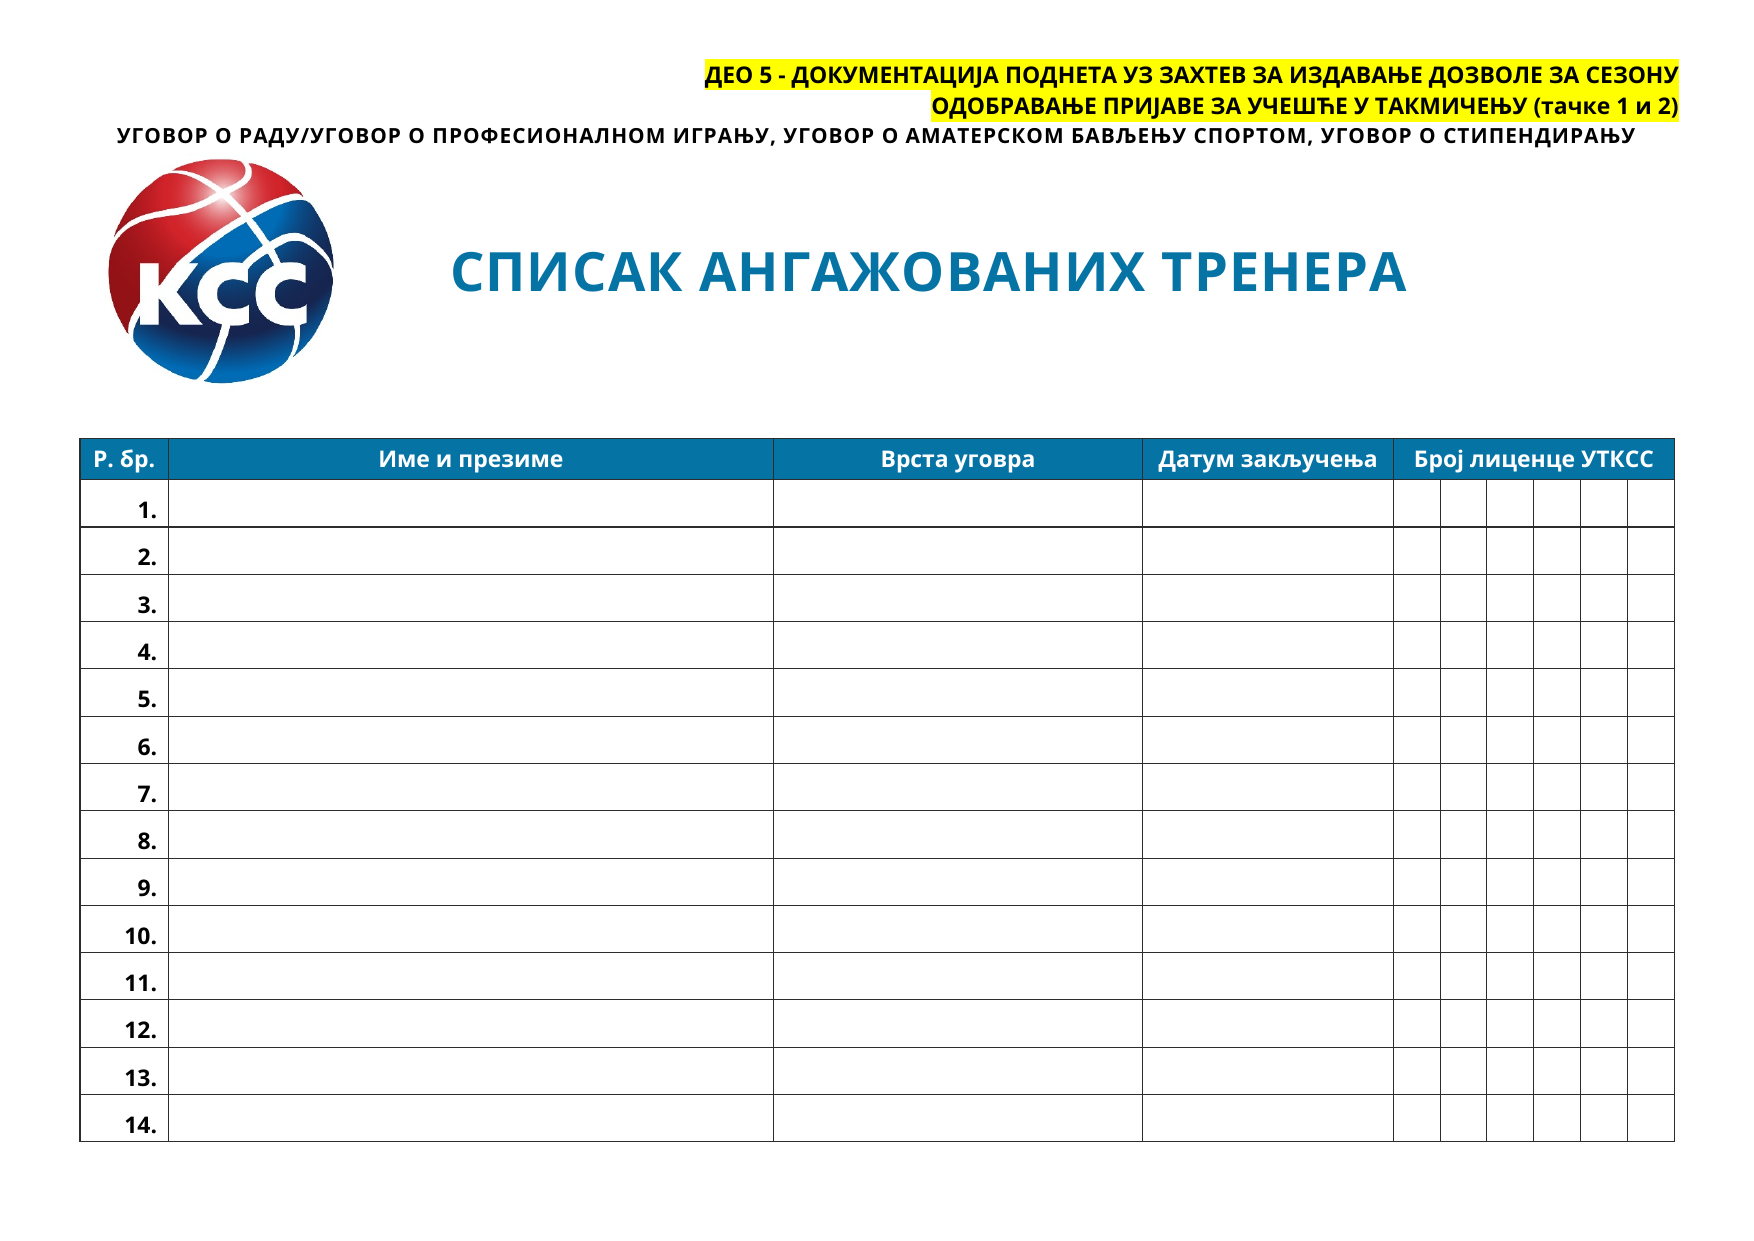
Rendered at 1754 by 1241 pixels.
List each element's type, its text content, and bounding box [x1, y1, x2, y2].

title уговор о раду/уговор о професионалном игрању, уговор о аматерском бављењу спортом, уговор о стипендирању [75, 122, 1679, 150]
table_cell [1581, 528, 1627, 574]
table_cell [1534, 859, 1580, 905]
table_cell [1581, 953, 1627, 999]
table_cell [1394, 1048, 1440, 1094]
table_cell 6. [81, 717, 168, 763]
table_cell [1441, 1095, 1486, 1141]
table_cell [774, 906, 1142, 952]
table_cell [1581, 480, 1627, 526]
table_cell [774, 1000, 1142, 1047]
table_cell 11. [81, 953, 168, 999]
table_cell [169, 717, 773, 763]
table_header Број лиценце УТКСС [1394, 439, 1674, 479]
table_cell [1143, 669, 1393, 716]
table_cell [1143, 953, 1393, 999]
table_cell [1143, 764, 1393, 810]
table_cell [1394, 528, 1440, 574]
table_cell [1628, 811, 1674, 857]
table_cell [1628, 669, 1674, 716]
table_cell [1487, 953, 1533, 999]
table_cell 10. [81, 906, 168, 952]
table_cell [1143, 717, 1393, 763]
table_cell [1394, 1095, 1440, 1141]
table_cell [1487, 859, 1533, 905]
table_cell [1143, 1048, 1393, 1094]
title СПИСАК AНГАЖОВАНИХ ТРЕНЕРА [375, 234, 1679, 308]
table_cell [1441, 953, 1486, 999]
table_cell [1628, 1095, 1674, 1141]
table_cell [1628, 1048, 1674, 1094]
table_cell 7. [81, 764, 168, 810]
table_cell [1394, 669, 1440, 716]
table_cell [1581, 764, 1627, 810]
table_cell [169, 1095, 773, 1141]
table_cell [169, 1048, 773, 1094]
table_cell [169, 528, 773, 574]
table_cell [1394, 717, 1440, 763]
table_cell [169, 953, 773, 999]
table_cell [169, 669, 773, 716]
table_cell [1581, 575, 1627, 621]
table_cell [1143, 480, 1393, 526]
table_header Име и презиме [169, 439, 773, 479]
table_cell [1487, 622, 1533, 668]
table_cell [1441, 811, 1486, 857]
table_cell [774, 859, 1142, 905]
table_cell [1143, 622, 1393, 668]
table_cell [1441, 528, 1486, 574]
table_cell [169, 1000, 773, 1047]
table_cell [1143, 528, 1393, 574]
table_cell [1487, 764, 1533, 810]
table_cell [1581, 906, 1627, 952]
table_cell [774, 669, 1142, 716]
table_cell [1581, 669, 1627, 716]
table_cell [1628, 480, 1674, 526]
table_cell [774, 953, 1142, 999]
table_cell 1. [81, 480, 168, 526]
table_cell [1534, 1095, 1580, 1141]
table_cell [1394, 622, 1440, 668]
table_cell [1581, 1048, 1627, 1094]
table_cell [1628, 575, 1674, 621]
table_cell [1441, 575, 1486, 621]
table_cell [1487, 528, 1533, 574]
table_cell [1487, 669, 1533, 716]
table_cell [1487, 906, 1533, 952]
table_cell [1628, 906, 1674, 952]
table_cell [1143, 811, 1393, 857]
table_cell 12. [81, 1000, 168, 1047]
table_cell [1534, 622, 1580, 668]
table_cell [1581, 811, 1627, 857]
table_cell [774, 764, 1142, 810]
table_cell [169, 575, 773, 621]
table_cell [169, 480, 773, 526]
table_cell [1628, 953, 1674, 999]
table_cell 3. [81, 575, 168, 621]
table_cell 5. [81, 669, 168, 716]
table_cell [1487, 811, 1533, 857]
table_cell [1143, 575, 1393, 621]
table_cell [1628, 622, 1674, 668]
table_cell [774, 1048, 1142, 1094]
table_cell [1534, 1048, 1580, 1094]
table_header Врста уговра [774, 439, 1142, 479]
table_cell [1143, 1000, 1393, 1047]
table_cell [774, 622, 1142, 668]
table_cell [1487, 480, 1533, 526]
table_cell [1534, 575, 1580, 621]
table_cell [1534, 528, 1580, 574]
table_cell [1487, 1000, 1533, 1047]
table_cell [774, 528, 1142, 574]
table_cell [1534, 1000, 1580, 1047]
table_cell [1581, 1000, 1627, 1047]
table_cell [1487, 575, 1533, 621]
table_cell [1394, 906, 1440, 952]
table_cell [1581, 717, 1627, 763]
table_cell [1487, 1095, 1533, 1141]
table_cell 14. [81, 1095, 168, 1141]
table_cell [1394, 859, 1440, 905]
table_cell [774, 575, 1142, 621]
table_cell [774, 811, 1142, 857]
table_cell [1581, 859, 1627, 905]
picture [92, 150, 349, 399]
table_cell [1441, 480, 1486, 526]
table_header Датум закључења [1143, 439, 1393, 479]
table_cell [774, 1095, 1142, 1141]
table_cell [1143, 1095, 1393, 1141]
table_cell [1441, 764, 1486, 810]
table_cell [1534, 953, 1580, 999]
table_cell [1534, 669, 1580, 716]
table_cell [1534, 480, 1580, 526]
table_cell [1628, 1000, 1674, 1047]
table_cell [1143, 859, 1393, 905]
table_cell [1534, 764, 1580, 810]
table_cell [169, 622, 773, 668]
table_cell [169, 764, 773, 810]
table_cell [1394, 480, 1440, 526]
table_cell [774, 480, 1142, 526]
table_cell [1581, 622, 1627, 668]
table_cell [169, 906, 773, 952]
table_cell [1394, 575, 1440, 621]
table_cell [1534, 906, 1580, 952]
table_cell [1441, 1048, 1486, 1094]
table_cell [1581, 1095, 1627, 1141]
table_cell [169, 859, 773, 905]
table_cell 8. [81, 811, 168, 857]
table_cell 4. [81, 622, 168, 668]
table_cell [1441, 717, 1486, 763]
table_cell [1628, 859, 1674, 905]
table_cell [1487, 1048, 1533, 1094]
table_cell [774, 717, 1142, 763]
table_cell [1394, 1000, 1440, 1047]
table_cell [1487, 717, 1533, 763]
table_cell 2. [81, 528, 168, 574]
table_cell [1441, 622, 1486, 668]
table_cell [1534, 717, 1580, 763]
table_cell [1628, 717, 1674, 763]
table_header Р. бр. [81, 439, 168, 479]
table_cell [1441, 1000, 1486, 1047]
table_cell [169, 811, 773, 857]
table_cell [1441, 669, 1486, 716]
table_cell [1628, 764, 1674, 810]
table_cell 13. [81, 1048, 168, 1094]
table_cell [1441, 859, 1486, 905]
table_cell [1143, 906, 1393, 952]
table_cell [1534, 811, 1580, 857]
table_cell [1441, 906, 1486, 952]
table_cell [1394, 953, 1440, 999]
table_cell [1628, 528, 1674, 574]
table_cell [1394, 764, 1440, 810]
table_cell 9. [81, 859, 168, 905]
table_cell [1394, 811, 1440, 857]
